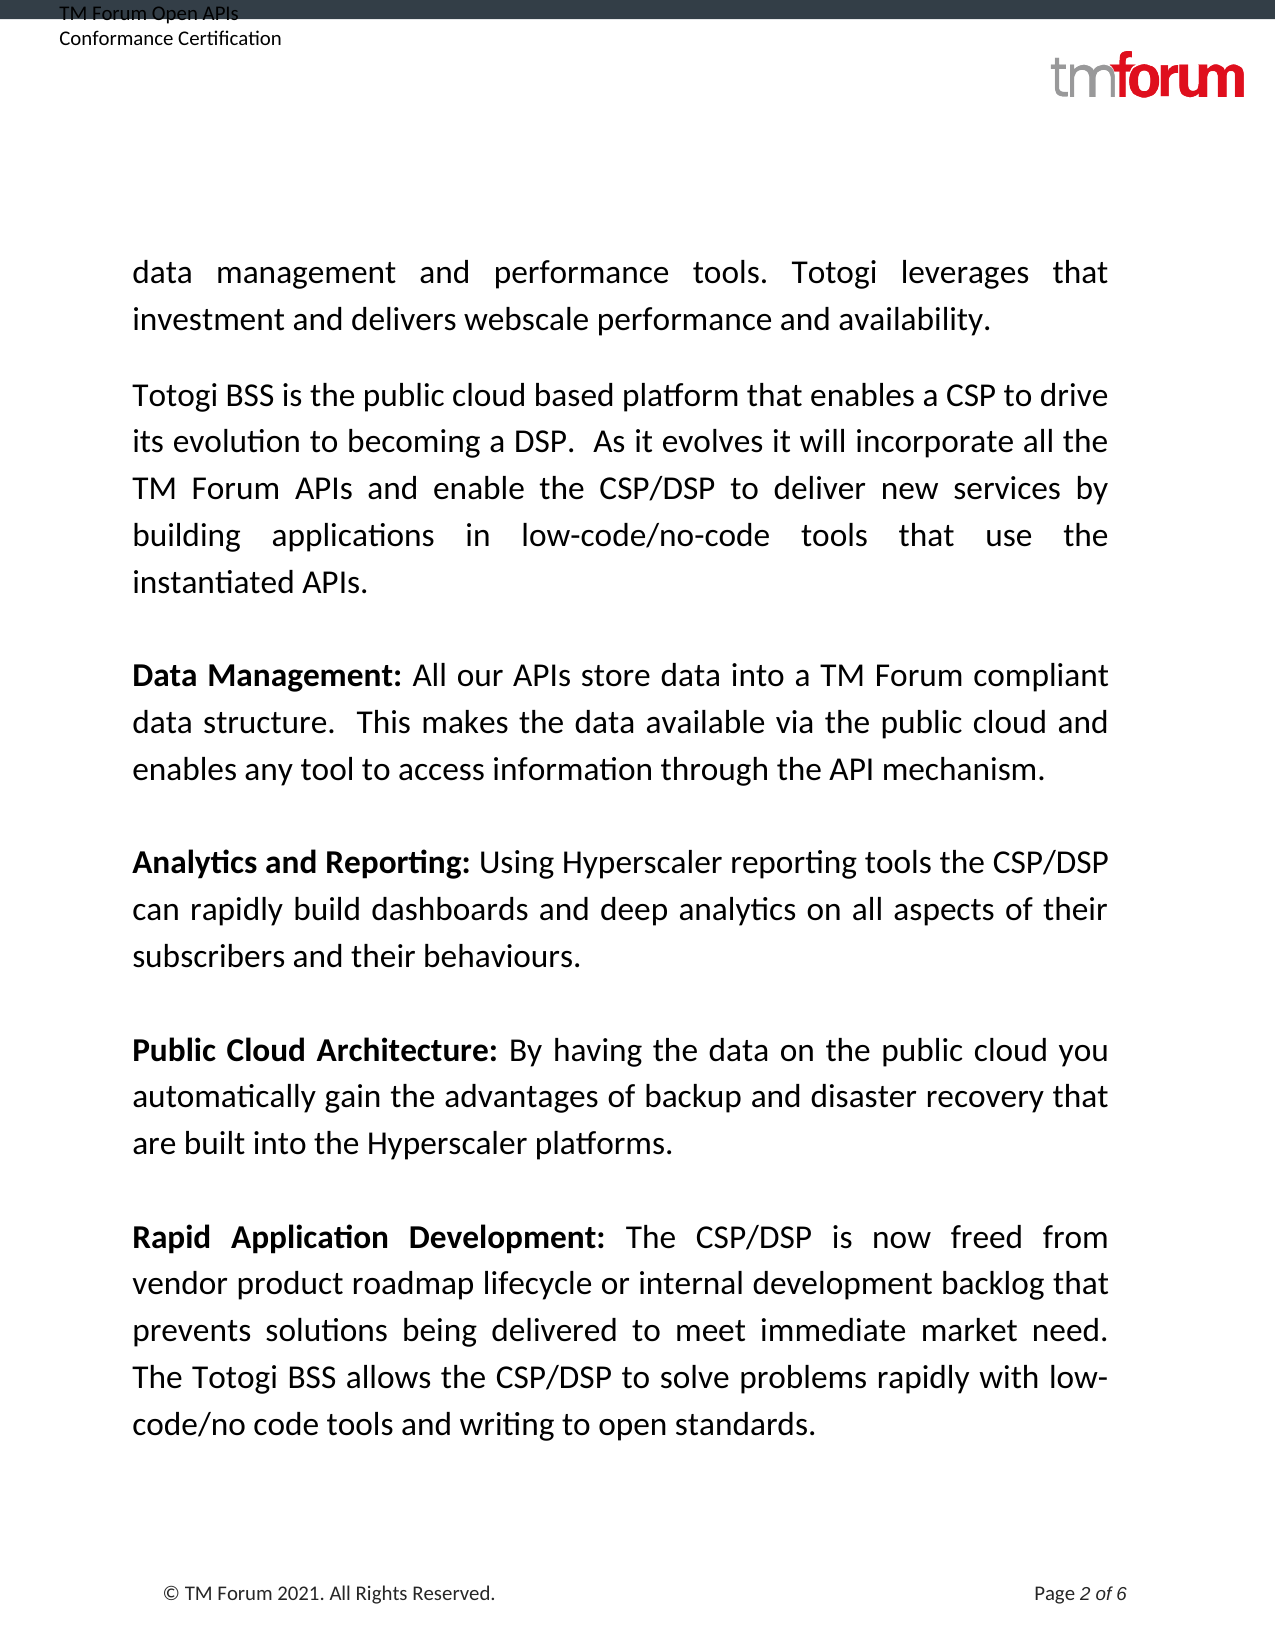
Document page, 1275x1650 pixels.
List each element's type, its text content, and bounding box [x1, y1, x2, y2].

text Totogi BSS is the public cloud based platform that enables a CSP to drive its evolution to becoming a DSP. As it evolves it will incorporate all the TM Forum APIs and enable the CSP/DSP to deliver new services by building applications in low-code/no-code tools that use the instantiated APIs. [132, 374, 1110, 602]
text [132, 251, 1110, 338]
text Public Cloud Architecture: By having the data on the public cloud you automatically gain the advantages of backup and disaster recovery that are built into the Hyperscaler platforms. [132, 1028, 1110, 1163]
text Rapid Application Development: The CSP/DSP is now freed from vendor product roadmap lifecycle or internal development backlog that prevents solutions being delivered to meet immediate market need. The Totogi BSS allows the CSP/DSP to solve problems rapidly with low-code/no code tools and writing to open standards. [132, 1216, 1110, 1443]
text Data Management: All our APIs store data into a TM Forum compliant data structure. This makes the data available via the public cloud and enables any tool to access information through the API mechanism. [132, 654, 1110, 789]
picture [0, 0, 1275, 111]
text Analytics and Reporting: Using Hyperscaler reporting tools the CSP/DSP can rapidly build dashboards and deep analytics on all aspects of their subscribers and their behaviours. [132, 841, 1110, 976]
